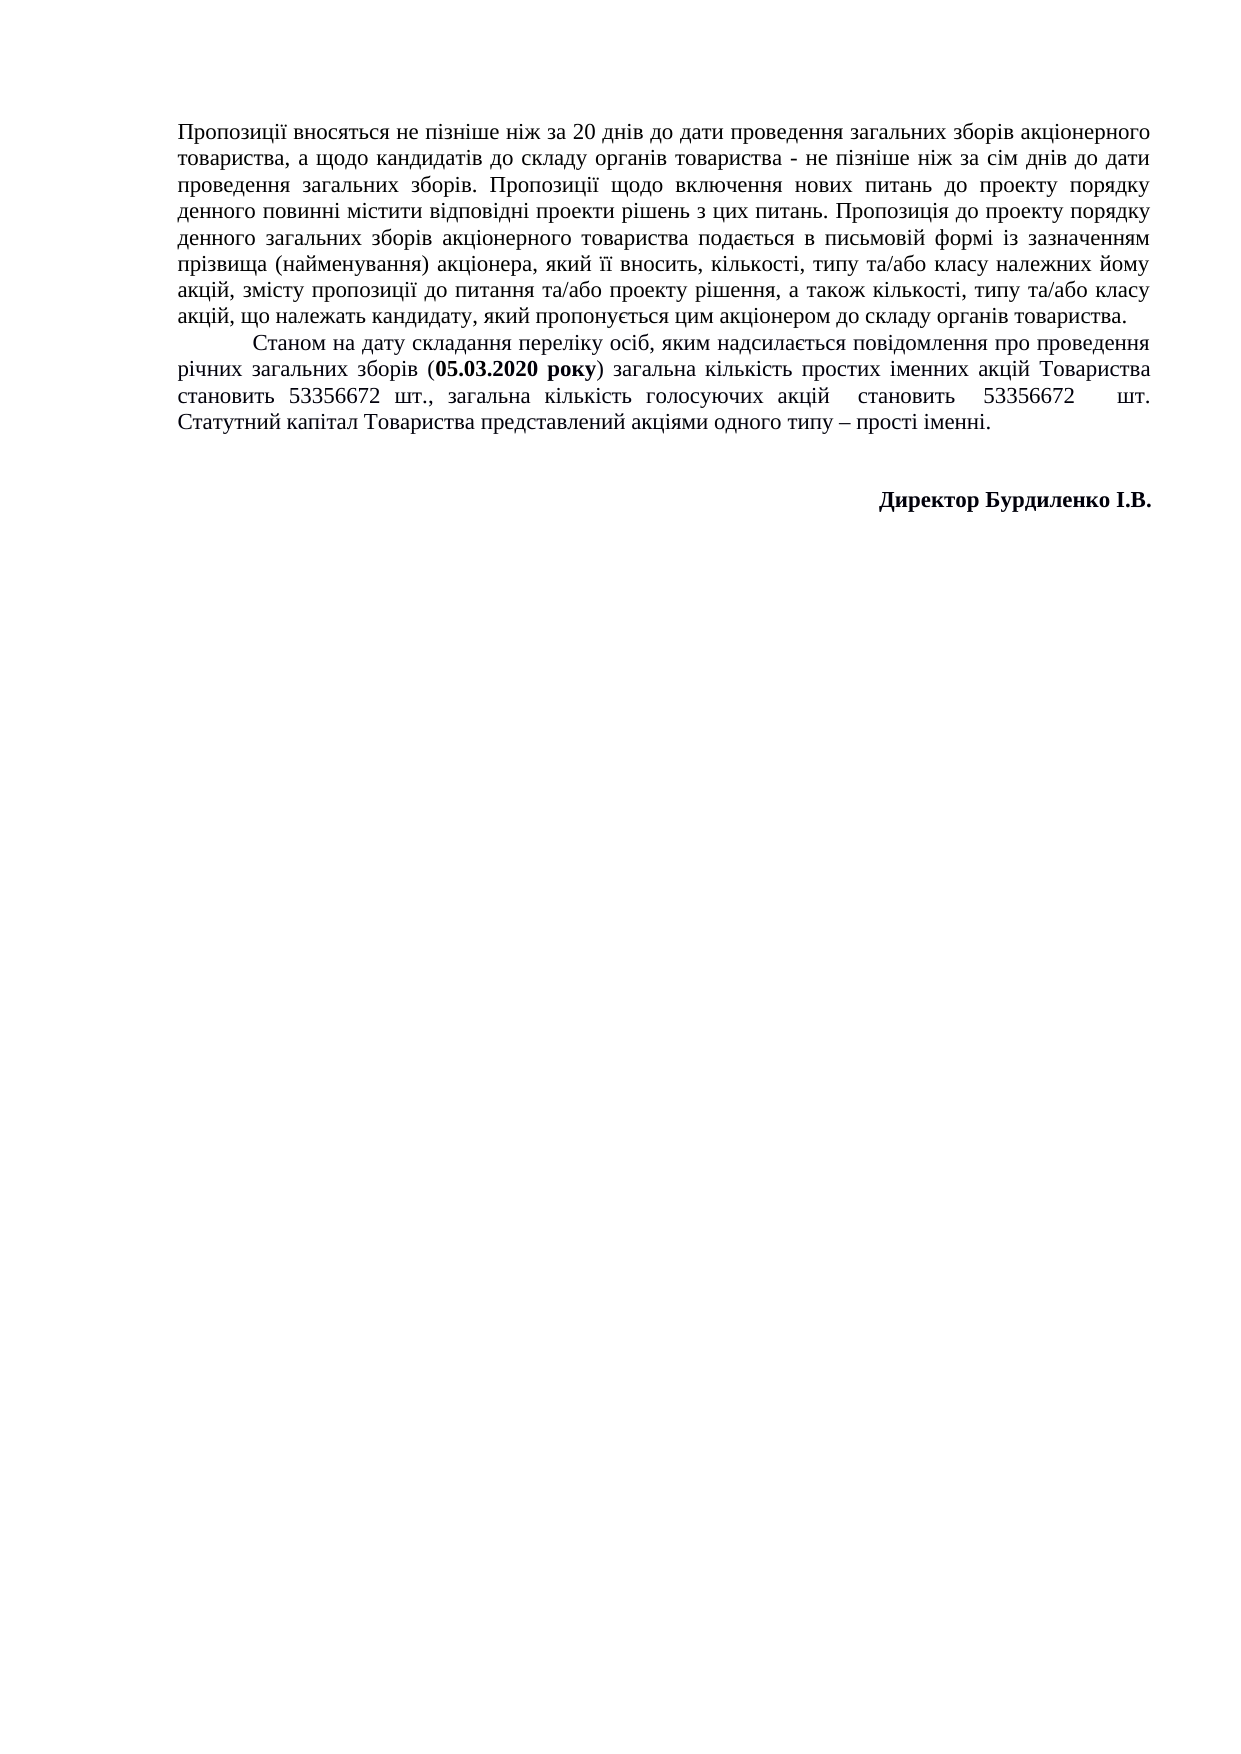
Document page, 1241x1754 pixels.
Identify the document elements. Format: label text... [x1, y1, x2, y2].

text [177, 118, 1152, 329]
text Станом на дату складання переліку осіб, яким надсилається повідомлення про проведення річних загальних зборів (05.03.2020 року) загальна кількість простих іменних акцій Товариства становить 53356672 шт., загальна кількість голосуючих акцій становить 53356672 шт. Статутний капітал Товариства представлений акціями одного типу – прості іменні. [177, 329, 1152, 434]
text Директор Бурдиленко І.В. [177, 486, 1152, 512]
